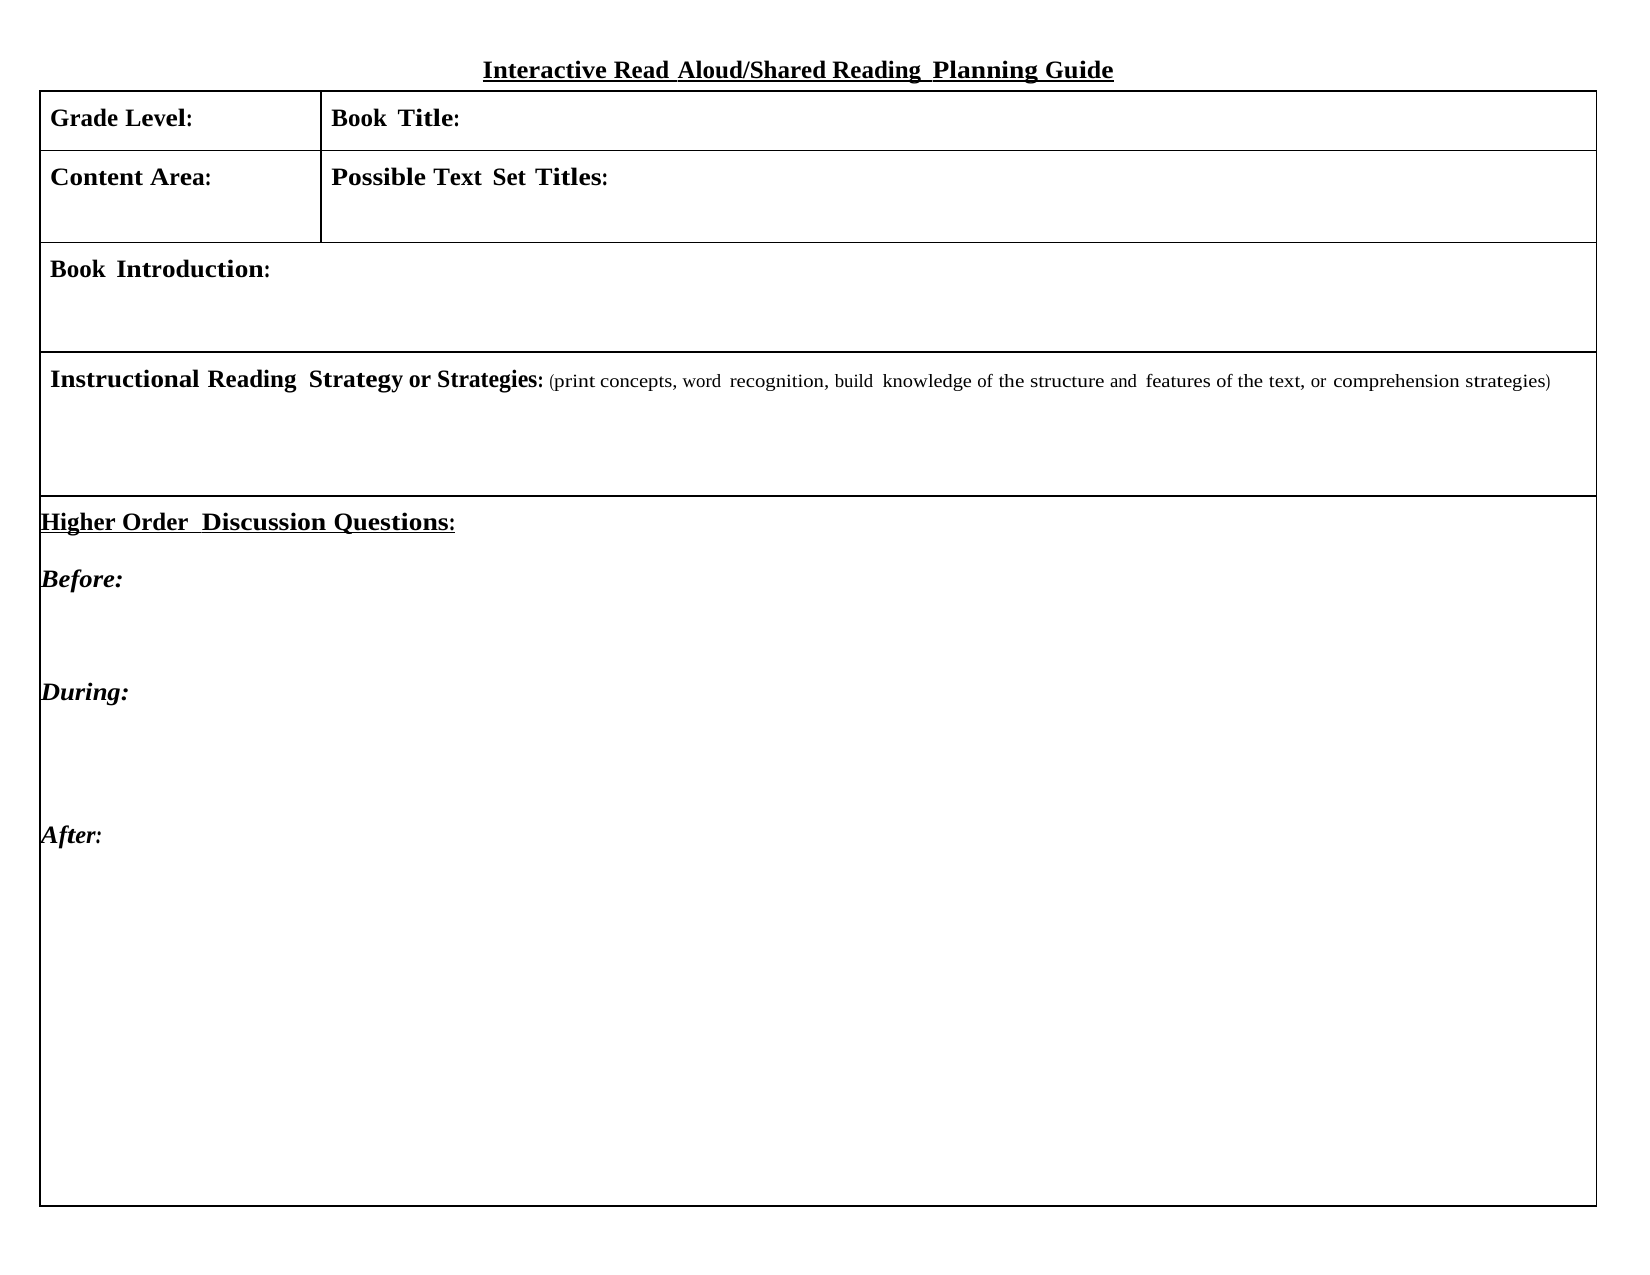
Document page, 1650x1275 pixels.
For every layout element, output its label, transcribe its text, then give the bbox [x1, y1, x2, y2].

text Interactive Read Aloud/Shared Reading Planning Guide [29, 55, 1567, 84]
table_cell Content Area: [41, 151, 320, 242]
table_cell Possible Text Set Titles: [322, 151, 1596, 242]
table_cell Higher Order Discussion Questions: Before: During: After: [41, 497, 1596, 1205]
table_header Grade Level: [41, 92, 320, 150]
table_cell Instructional Reading Strategy or Strategies: (print concepts, word recognition, build knowledge of the structure and features of the text, or comprehension strategies) [41, 353, 1596, 495]
table_header Book Title: [322, 92, 1596, 150]
table_cell Book Introduction: [41, 243, 1596, 351]
